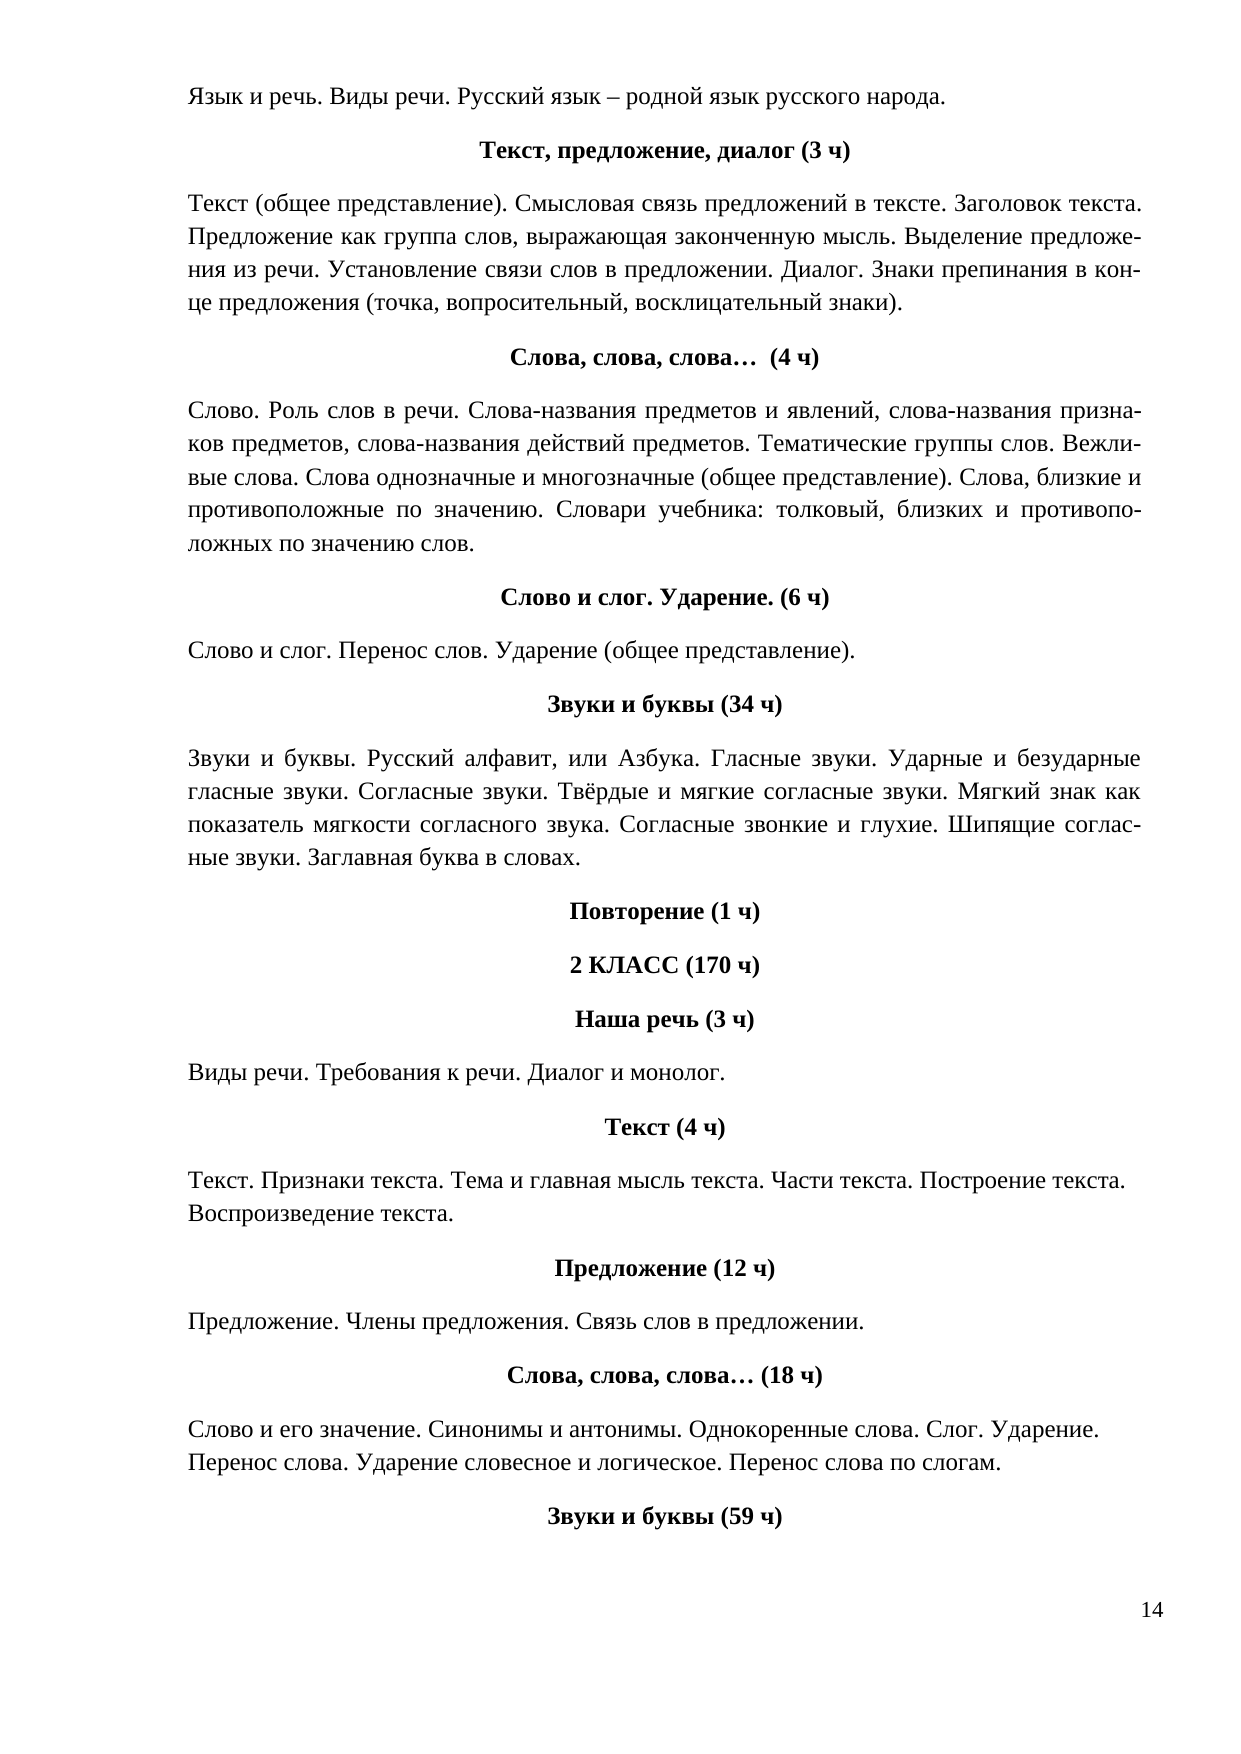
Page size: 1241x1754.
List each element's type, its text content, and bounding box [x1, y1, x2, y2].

table_cell Предложение. Члены предложения. Связь слов в предложении. [177, 1296, 1152, 1350]
table_cell Текст. Признаки текста. Тема и главная мысль текста. Части текста. Построение текста. Воспроизведение текста. [177, 1156, 1152, 1242]
table_cell Текст (4 ч) [177, 1102, 1152, 1156]
table_cell Слово. Роль слов в речи. Слова-названия предметов и явлений, слова-названия призна- ков предметов, слова-названия действий предметов. Тематические группы слов. Вежли- вые слова. Слова однозначные и многозначные (общее представление). Слова, близкие и противоположные по значению. Словари учебника: толковый, близких и противопо- ложных по значению слов. [177, 386, 1152, 572]
table_header Язык и речь. Виды речи. Русский язык – родной язык русского народа. [177, 71, 1152, 125]
table_cell Виды речи. Требования к речи. Диалог и монолог. [177, 1048, 1152, 1102]
table_cell Звуки и буквы (34 ч) [177, 680, 1152, 733]
table_cell Слово и слог. Ударение. (6 ч) [177, 572, 1152, 626]
table_cell Слово и слог. Перенос слов. Ударение (общее представление). [177, 626, 1152, 679]
table_cell 2 КЛАСС (170 ч) [177, 940, 1152, 994]
table_cell Текст (общее представление). Смысловая связь предложений в тексте. Заголовок текста. Предложение как группа слов, выражающая законченную мысль. Выделение предложе- ния из речи. Установление связи слов в предложении. Диалог. Знаки препинания в кон- це предложения (точка, вопросительный, восклицательный знаки). [177, 179, 1152, 332]
table_cell Слово и его значение. Синонимы и антонимы. Однокоренные слова. Слог. Ударение. Перенос слова. Ударение словесное и логическое. Перенос слова по слогам. [177, 1404, 1152, 1491]
table_cell Звуки и буквы (59 ч) [177, 1491, 1152, 1544]
table_cell Повторение (1 ч) [177, 886, 1152, 940]
table_cell Звуки и буквы. Русский алфавит, или Азбука. Гласные звуки. Ударные и безударные гласные звуки. Согласные звуки. Твёрдые и мягкие согласные звуки. Мягкий знак как показатель мягкости согласного звука. Согласные звонкие и глухие. Шипящие соглас- ные звуки. Заглавная буква в словах. [177, 733, 1152, 886]
table_cell Наша речь (3 ч) [177, 994, 1152, 1048]
table_cell Слова, слова, слова… (18 ч) [177, 1350, 1152, 1404]
table_cell Слова, слова, слова… (4 ч) [177, 332, 1152, 386]
table_cell Предложение (12 ч) [177, 1243, 1152, 1296]
table_cell Текст, предложение, диалог (3 ч) [177, 125, 1152, 179]
